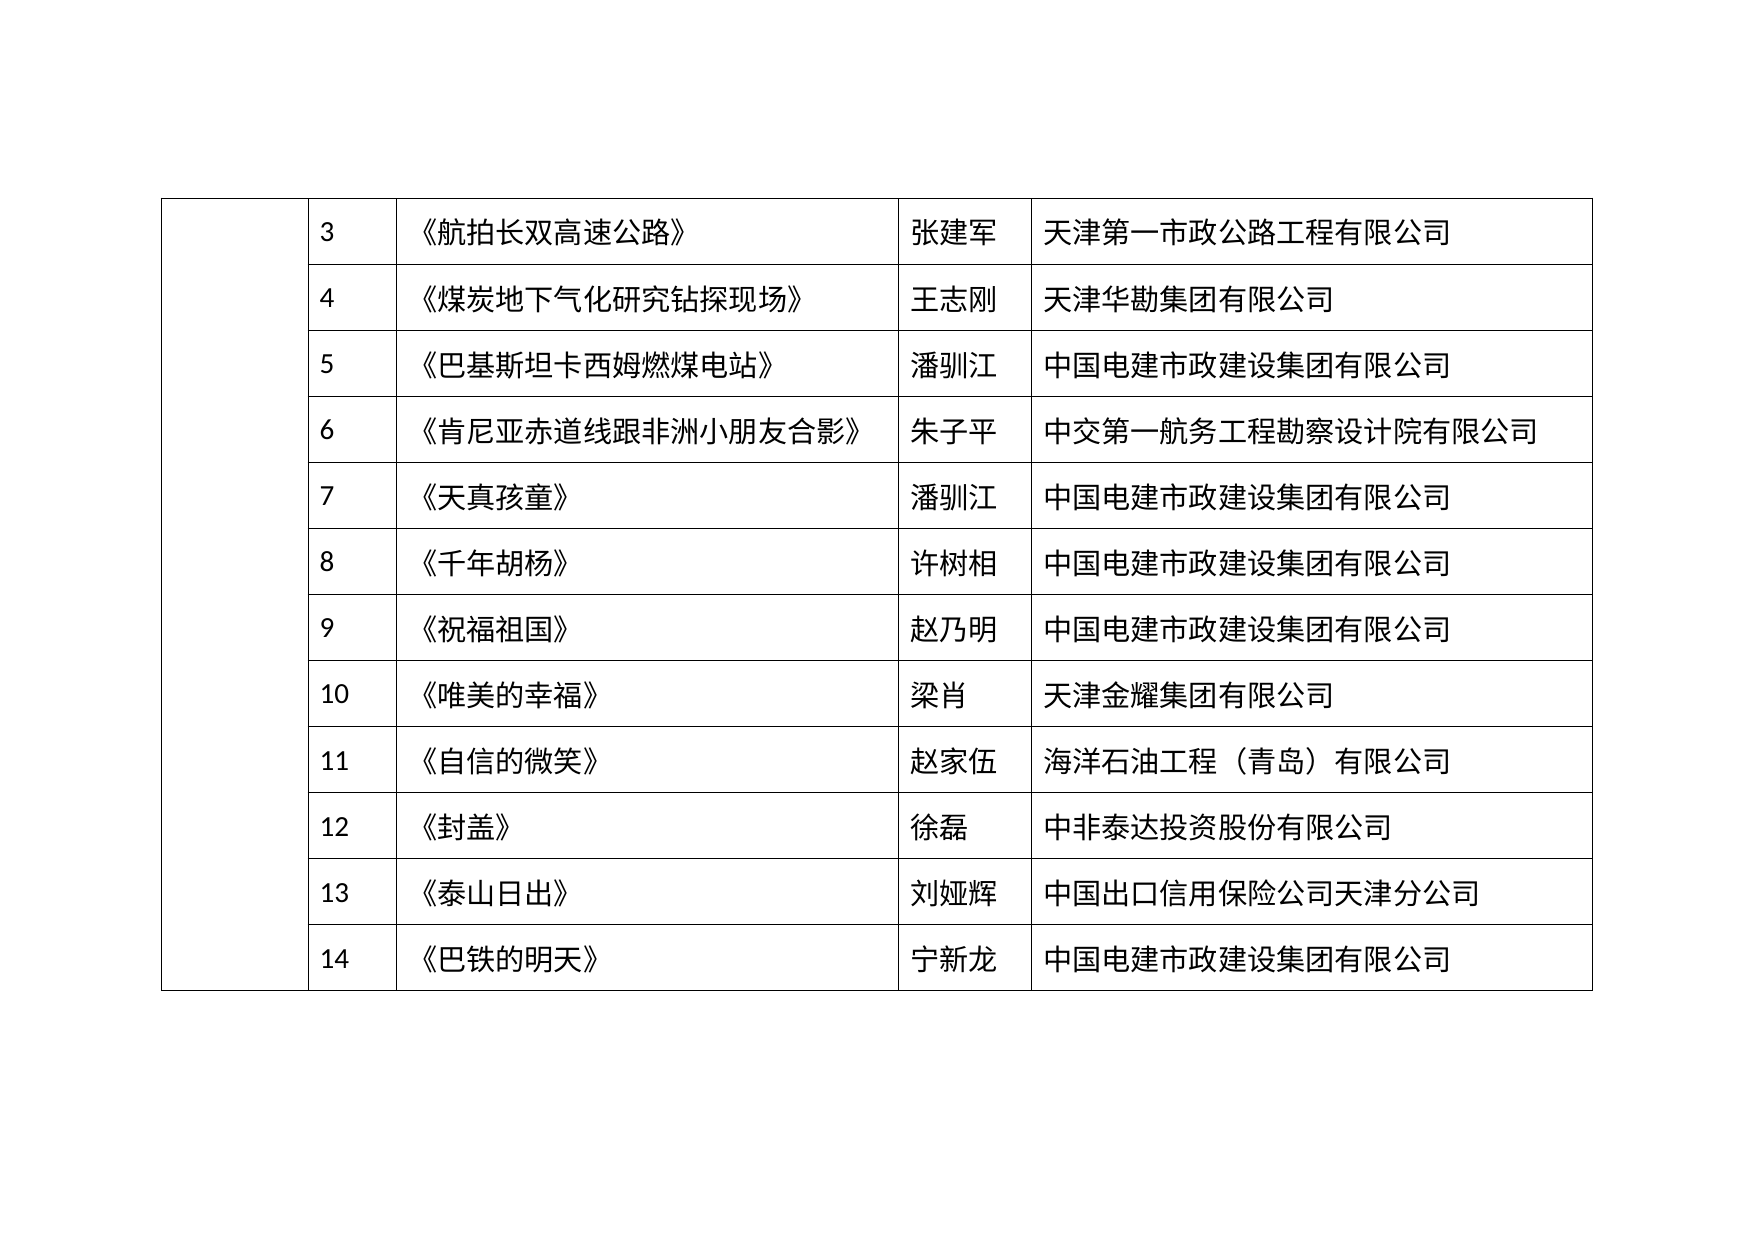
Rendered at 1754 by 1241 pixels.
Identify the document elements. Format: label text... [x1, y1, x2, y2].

table_cell 潘驯江 [899, 331, 1031, 396]
table_cell 许树相 [899, 529, 1031, 594]
table_cell 《千年胡杨》 [397, 529, 898, 594]
table_cell 中国电建市政建设集团有限公司 [1032, 925, 1592, 990]
table_cell 《祝福祖国》 [397, 595, 898, 660]
table_cell 中国电建市政建设集团有限公司 [1032, 463, 1592, 528]
table_cell 刘娅辉 [899, 859, 1031, 924]
table_cell 《航拍长双高速公路》 [397, 199, 898, 264]
table_cell 中国电建市政建设集团有限公司 [1032, 595, 1592, 660]
table_cell 《封盖》 [397, 793, 898, 858]
table_cell 7 [309, 463, 396, 528]
table_cell 3 [309, 199, 396, 264]
table_cell 12 [309, 793, 396, 858]
table_cell 朱子平 [899, 397, 1031, 462]
table_cell 张建军 [899, 199, 1031, 264]
table_cell 10 [309, 661, 396, 726]
table_cell 8 [309, 529, 396, 594]
table_cell 赵乃明 [899, 595, 1031, 660]
table_cell 中国电建市政建设集团有限公司 [1032, 529, 1592, 594]
table_cell 天津金耀集团有限公司 [1032, 661, 1592, 726]
table_cell 《煤炭地下气化研究钻探现场》 [397, 265, 898, 330]
table_cell 天津第一市政公路工程有限公司 [1032, 199, 1592, 264]
table_cell 潘驯江 [899, 463, 1031, 528]
table_cell 14 [309, 925, 396, 990]
table_cell 5 [309, 331, 396, 396]
table_cell 天津华勘集团有限公司 [1032, 265, 1592, 330]
table_cell 6 [309, 397, 396, 462]
table_cell 13 [309, 859, 396, 924]
table_cell 《巴铁的明天》 [397, 925, 898, 990]
table_cell 中非泰达投资股份有限公司 [1032, 793, 1592, 858]
table_cell 《泰山日出》 [397, 859, 898, 924]
table_cell 海洋石油工程（青岛）有限公司 [1032, 727, 1592, 792]
table_cell 中交第一航务工程勘察设计院有限公司 [1032, 397, 1592, 462]
table_cell 9 [309, 595, 396, 660]
table_cell 《天真孩童》 [397, 463, 898, 528]
table_cell 11 [309, 727, 396, 792]
table_cell 王志刚 [899, 265, 1031, 330]
table_cell 《肯尼亚赤道线跟非洲小朋友合影》 [397, 397, 898, 462]
table_cell 《自信的微笑》 [397, 727, 898, 792]
table_cell 《唯美的幸福》 [397, 661, 898, 726]
table_cell 赵家伍 [899, 727, 1031, 792]
table_cell 宁新龙 [899, 925, 1031, 990]
table_cell 《巴基斯坦卡西姆燃煤电站》 [397, 331, 898, 396]
table_cell 中国出口信用保险公司天津分公司 [1032, 859, 1592, 924]
table_cell 梁肖 [899, 661, 1031, 726]
table_cell 徐磊 [899, 793, 1031, 858]
table_cell 4 [309, 265, 396, 330]
table_cell 中国电建市政建设集团有限公司 [1032, 331, 1592, 396]
